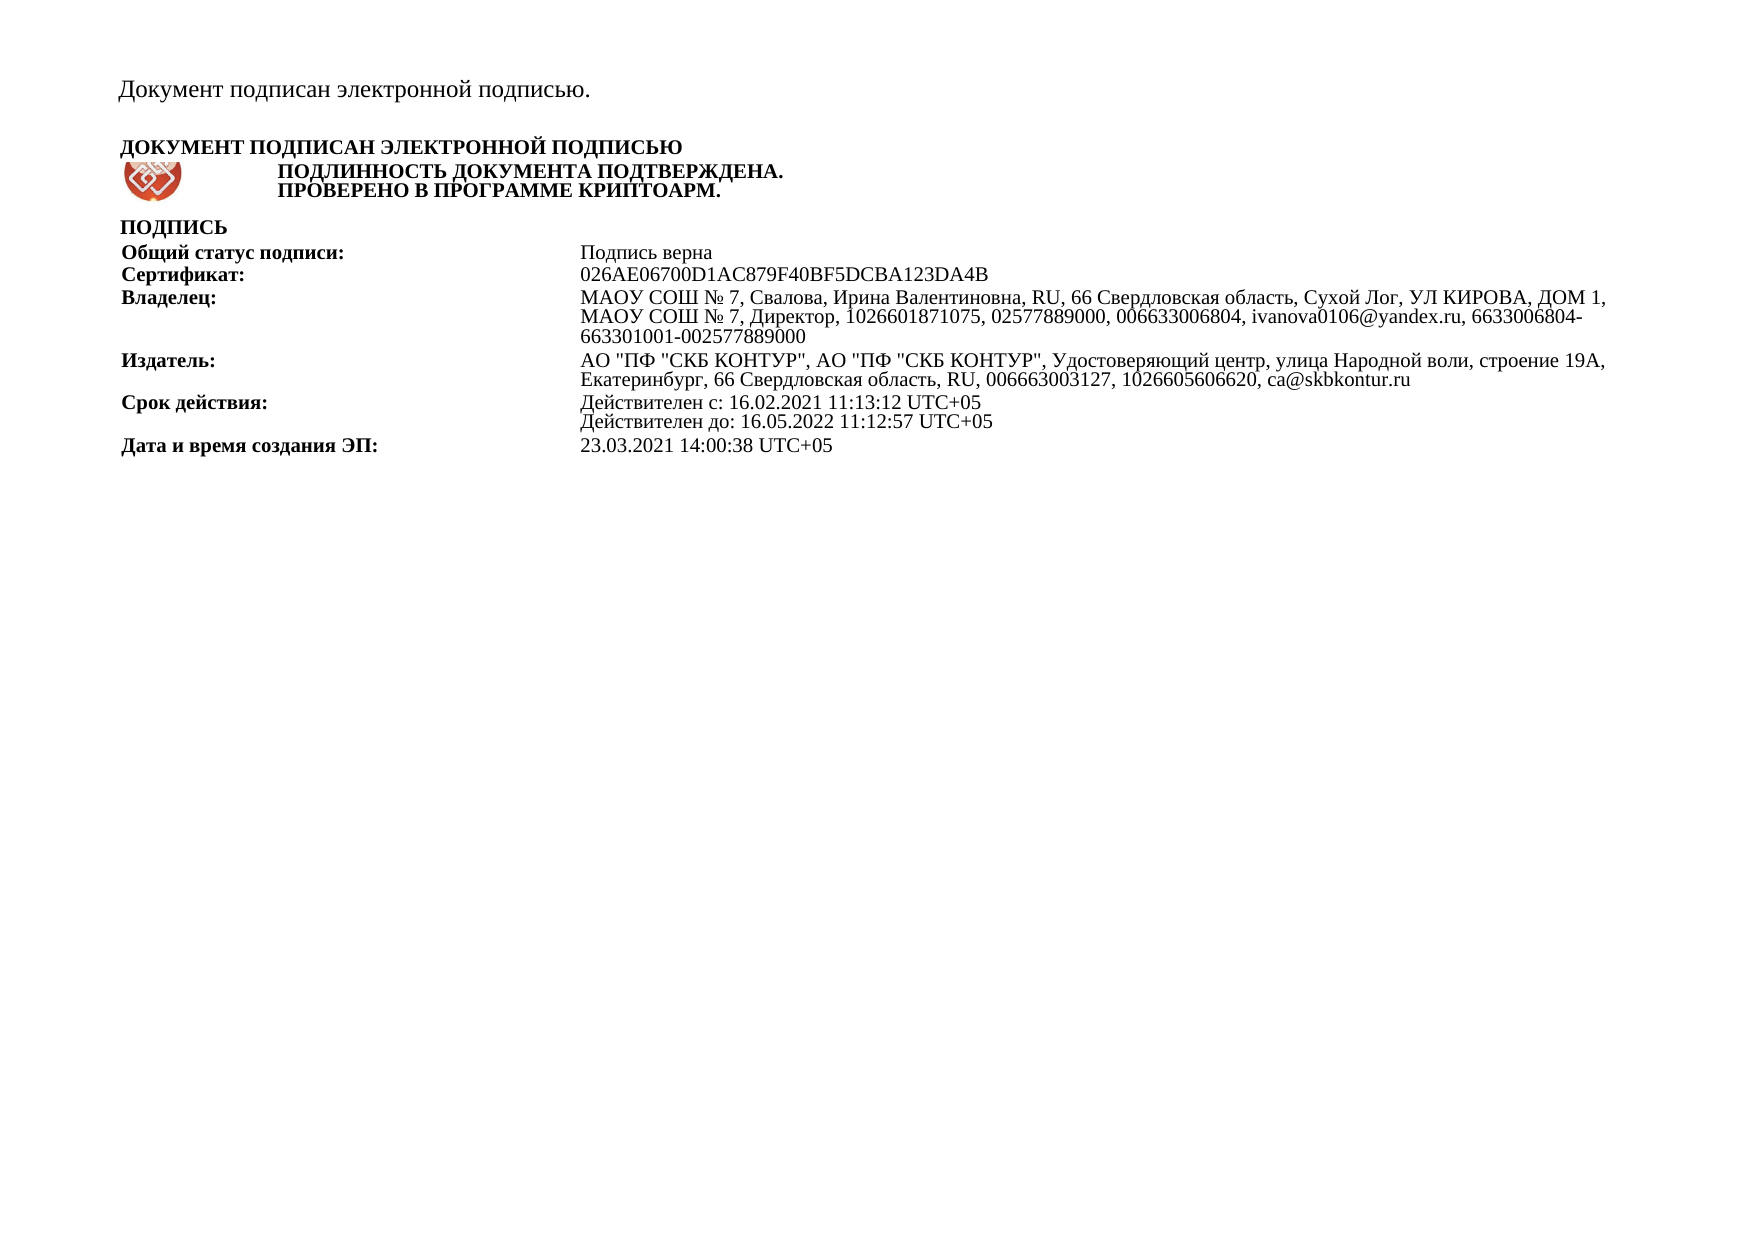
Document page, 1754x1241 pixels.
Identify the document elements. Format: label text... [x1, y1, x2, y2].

picture [121, 162, 184, 204]
table_header ДОКУМЕНТ ПОДПИСАН ЭЛЕКТРОННОЙ ПОДПИСЬЮ [118, 137, 1645, 160]
table_cell ПОДПИСЬ [118, 218, 1645, 240]
table_cell [118, 240, 1645, 459]
table_cell [118, 160, 1645, 217]
